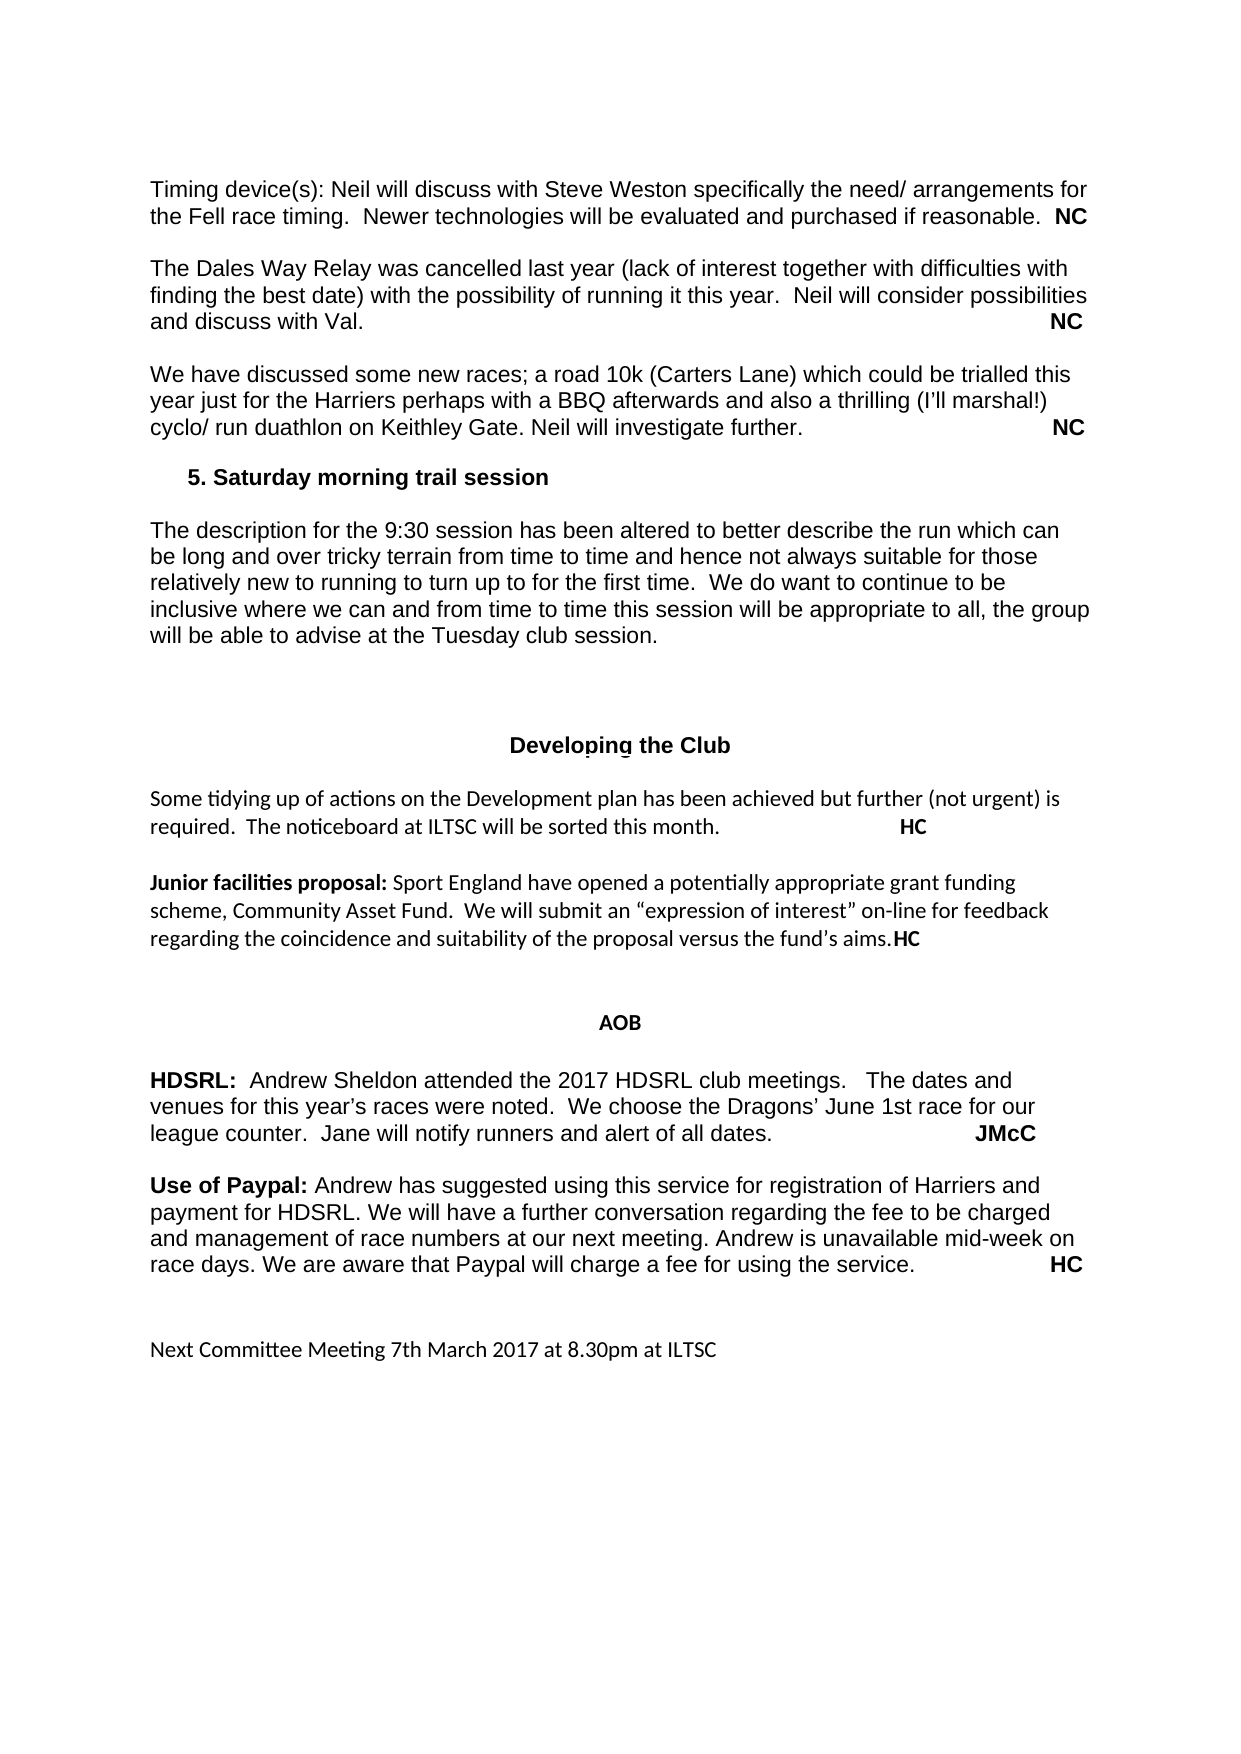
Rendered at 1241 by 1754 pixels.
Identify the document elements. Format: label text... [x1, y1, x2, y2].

text We have discussed some new races; a road 10k (Carters Lane) which could be trialled this year just for the Harriers perhaps with a BBQ afterwards and also a thrilling (I’ll marshal!) cyclo/ run duathlon on Keithley Gate. Neil will investigate further. NC [150, 361, 1090, 440]
list AOB [150, 1008, 1090, 1036]
text Developing the Club [150, 732, 1090, 758]
list Junior facilities proposal: Sport England have opened a potentially appropriate grant funding scheme, Community Asset Fund. We will submit an “expression of interest” on-line for feedback regarding the coincidence and suitability of the proposal versus the fund’s aims.HC [150, 868, 1090, 952]
list HDSRL: Andrew Sheldon attended the 2017 HDSRL club meetings. The dates and venues for this year’s races were noted. We choose the Dragons’ June 1st race for our league counter. Jane will notify runners and alert of all dates. JMcC [150, 1067, 1090, 1146]
text 5. Saturday morning trail session [187, 464, 1090, 490]
list Some tidying up of actions on the Development plan has been achieved but further (not urgent) is required. The noticeboard at ILTSC will be sorted this month. HC [150, 784, 1090, 840]
list Use of Paypal: Andrew has suggested using this service for registration of Harriers and payment for HDSRL. We will have a further conversation regarding the fee to be charged and management of race numbers at our next meeting. Andrew is unavailable mid-week on race days. We are aware that Paypal will charge a fee for using the service. HC [150, 1172, 1090, 1278]
text The description for the 9:30 session has been altered to better describe the run which can be long and over tricky terrain from time to time and hence not always suitable for those relatively new to running to turn up to for the first time. We do want to continue to be inclusive where we can and from time to time this session will be appropriate to all, the group will be able to advise at the Tuesday club session. [150, 517, 1090, 675]
text The Dales Way Relay was cancelled last year (lack of interest together with difficulties with finding the best date) with the possibility of running it this year. Neil will consider possibilities and discuss with Val. NC [150, 255, 1090, 334]
list Next Committee Meeting 7th March 2017 at 8.30pm at ILTSC [150, 1335, 1090, 1363]
text Timing device(s): Neil will discuss with Steve Weston specifically the need/ arrangements for the Fell race timing. Newer technologies will be evaluated and purchased if reasonable. NC [150, 176, 1090, 229]
